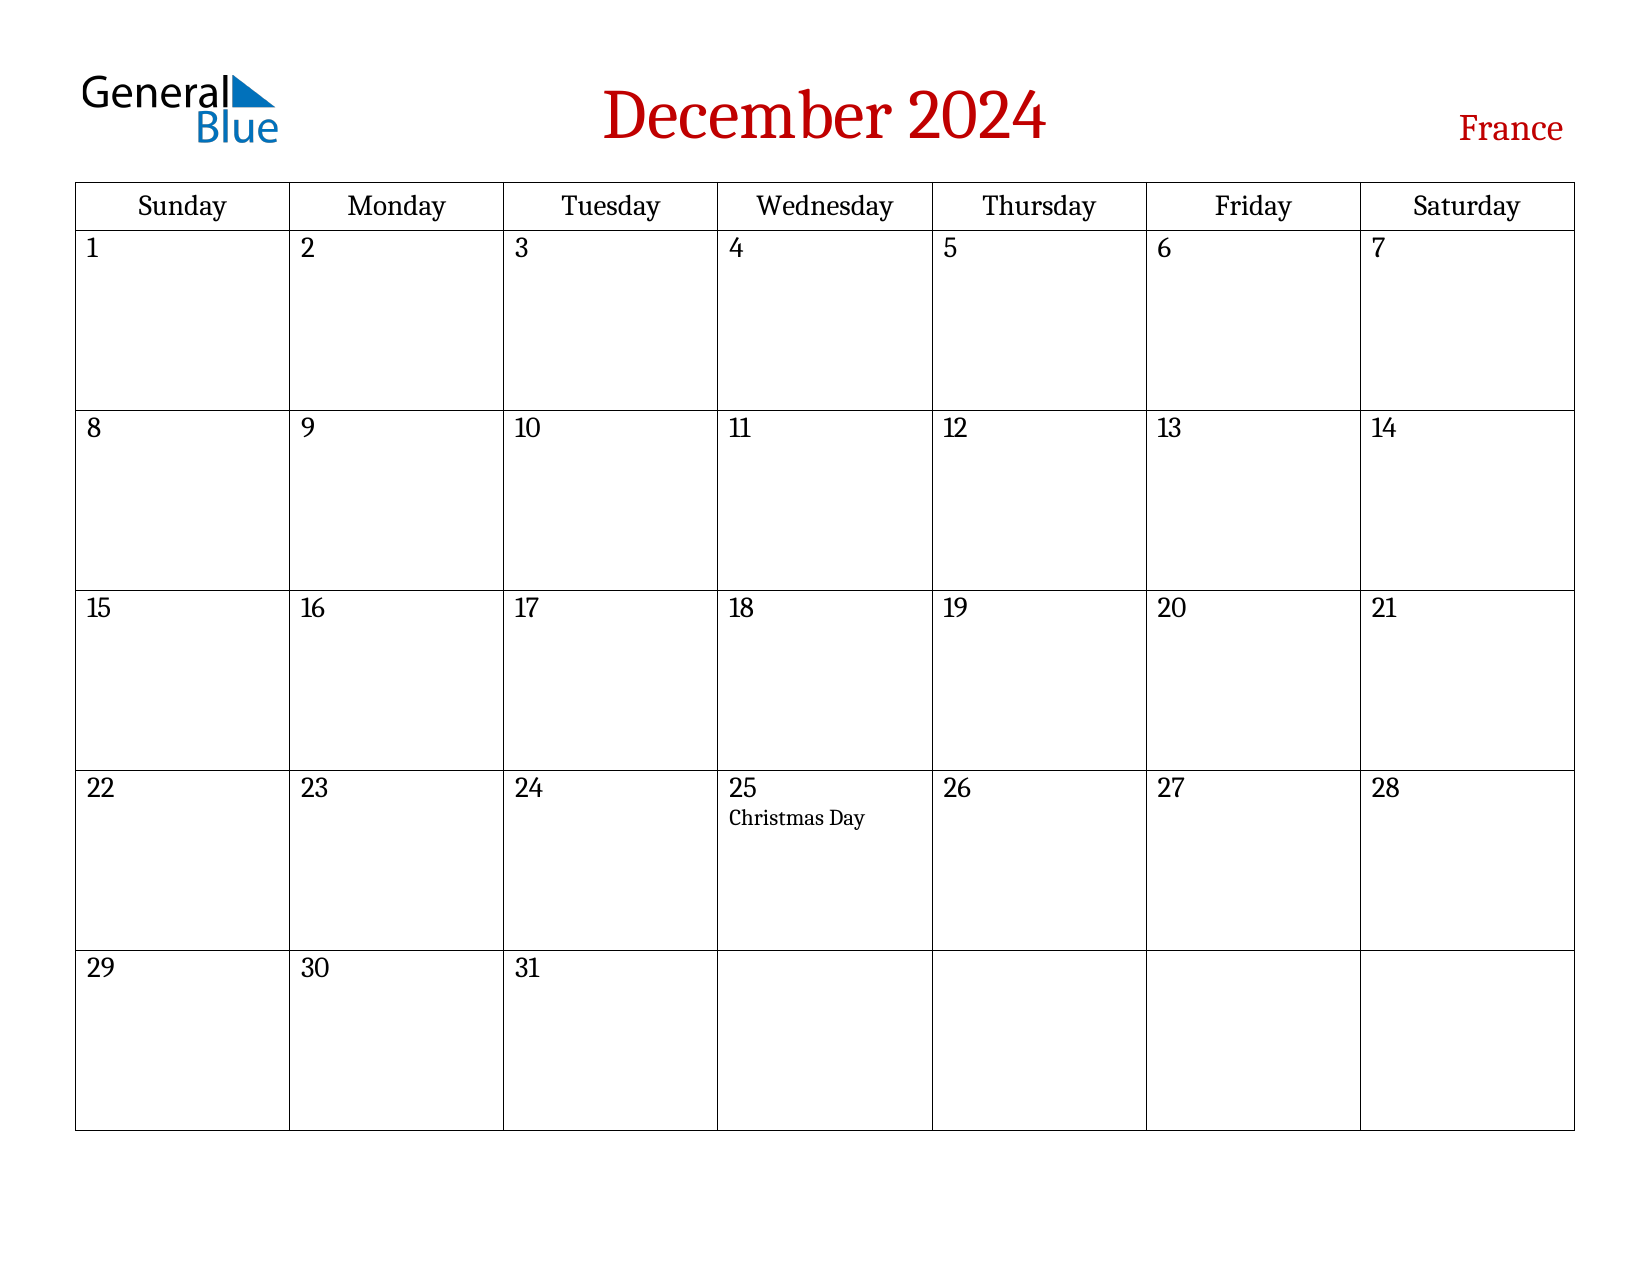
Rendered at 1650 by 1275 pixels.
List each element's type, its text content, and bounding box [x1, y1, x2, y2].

table_cell Friday [1147, 183, 1360, 230]
table_cell [933, 265, 1146, 410]
table_cell 24 [504, 771, 717, 805]
table_cell [504, 265, 717, 410]
table_cell 17 [504, 591, 717, 625]
table_cell 5 [933, 231, 1146, 264]
table_cell 31 [504, 951, 717, 985]
table_cell [1361, 951, 1574, 985]
table_cell 28 [1361, 771, 1574, 805]
table_cell Monday [290, 183, 503, 230]
table_cell [290, 625, 503, 770]
table_cell 25 [718, 771, 932, 805]
table_cell [718, 985, 932, 1130]
table_cell [76, 625, 289, 770]
table_cell [1361, 625, 1574, 770]
table_cell [290, 265, 503, 410]
table_cell Sunday [76, 183, 289, 230]
table_cell 27 [1147, 771, 1360, 805]
table_cell 18 [718, 591, 932, 625]
table_cell [718, 951, 932, 985]
table_cell Tuesday [504, 183, 717, 230]
table_cell 10 [504, 411, 717, 444]
table_cell 8 [76, 411, 289, 444]
table_cell Saturday [1361, 183, 1574, 230]
table_cell 13 [1147, 411, 1360, 444]
table_cell 16 [290, 591, 503, 625]
table_cell [504, 805, 717, 950]
table_cell [933, 951, 1146, 985]
table_cell 30 [290, 951, 503, 985]
table_cell [933, 445, 1146, 590]
table_cell [933, 985, 1146, 1130]
table_cell 3 [504, 231, 717, 264]
table_cell [504, 625, 717, 770]
table_cell 9 [290, 411, 503, 444]
table_cell [1361, 985, 1574, 1130]
table_cell [1147, 805, 1360, 950]
table_cell 12 [933, 411, 1146, 444]
table_cell 6 [1147, 231, 1360, 264]
table_cell 29 [76, 951, 289, 985]
table_cell 23 [290, 771, 503, 805]
table_cell [290, 445, 503, 590]
table_cell 14 [1361, 411, 1574, 444]
table_cell [1361, 445, 1574, 590]
table_cell [718, 445, 932, 590]
table_cell 11 [718, 411, 932, 444]
table_cell [1147, 985, 1360, 1130]
table_cell 1 [76, 231, 289, 264]
picture [82, 75, 278, 143]
table_cell [504, 985, 717, 1130]
table_cell [76, 445, 289, 590]
table_cell [718, 265, 932, 410]
table_header [76, 75, 503, 182]
table_cell 7 [1361, 231, 1574, 264]
table_cell 21 [1361, 591, 1574, 625]
table_header December 2024 [504, 75, 1146, 182]
table_cell 4 [718, 231, 932, 264]
table_cell [76, 805, 289, 950]
table_cell 22 [76, 771, 289, 805]
table_cell [1361, 805, 1574, 950]
table_cell [76, 265, 289, 410]
table_cell [1147, 625, 1360, 770]
table_cell 26 [933, 771, 1146, 805]
table_cell Thursday [933, 183, 1146, 230]
table_cell Wednesday [718, 183, 932, 230]
table_cell 20 [1147, 591, 1360, 625]
table_cell [718, 625, 932, 770]
table_header France [1146, 75, 1574, 182]
table_cell [1147, 951, 1360, 985]
table_cell [76, 985, 289, 1130]
table_cell 2 [290, 231, 503, 264]
table_cell [504, 445, 717, 590]
table_cell [1147, 265, 1360, 410]
table_cell [1147, 445, 1360, 590]
table_cell [933, 625, 1146, 770]
table_cell [290, 985, 503, 1130]
table_cell Christmas Day [718, 805, 932, 950]
table_cell 15 [76, 591, 289, 625]
table_cell [933, 805, 1146, 950]
table_cell [290, 805, 503, 950]
table_cell 19 [933, 591, 1146, 625]
table_cell [1361, 265, 1574, 410]
